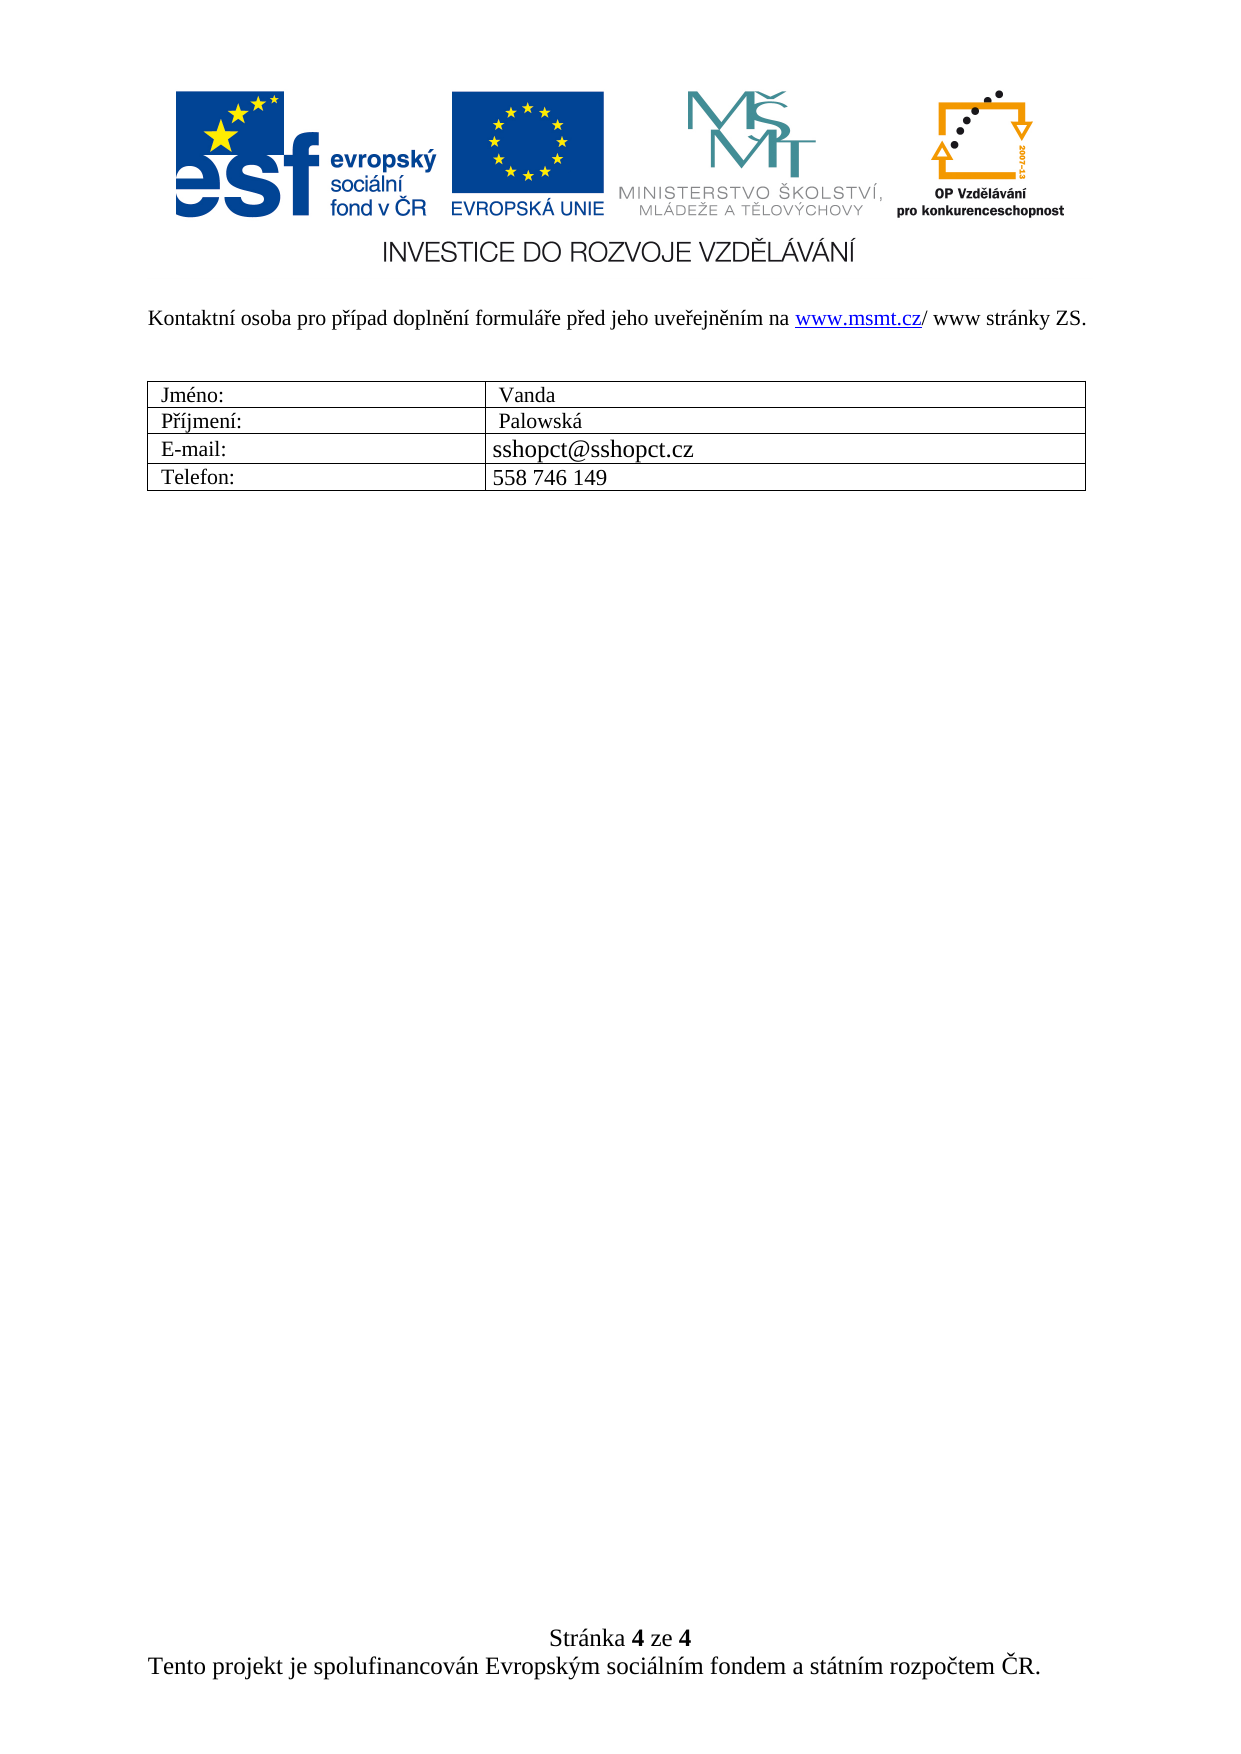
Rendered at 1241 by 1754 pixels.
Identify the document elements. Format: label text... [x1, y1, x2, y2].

table_cell sshopct@sshopct.cz [486, 434, 1085, 463]
table_cell Palowská [486, 408, 1085, 433]
table_header Jméno: [148, 382, 485, 407]
table_cell 558 746 149 [486, 464, 1085, 490]
table_cell E-mail: [148, 434, 485, 463]
table_cell Příjmení: [148, 408, 485, 433]
table_header Vanda [486, 382, 1085, 407]
picture [147, 73, 1093, 279]
table_cell Telefon: [148, 464, 485, 490]
text Kontaktní osoba pro případ doplnění formuláře před jeho uveřejněním na www.msmt.cz/ www stránky ZS. [148, 305, 1093, 330]
